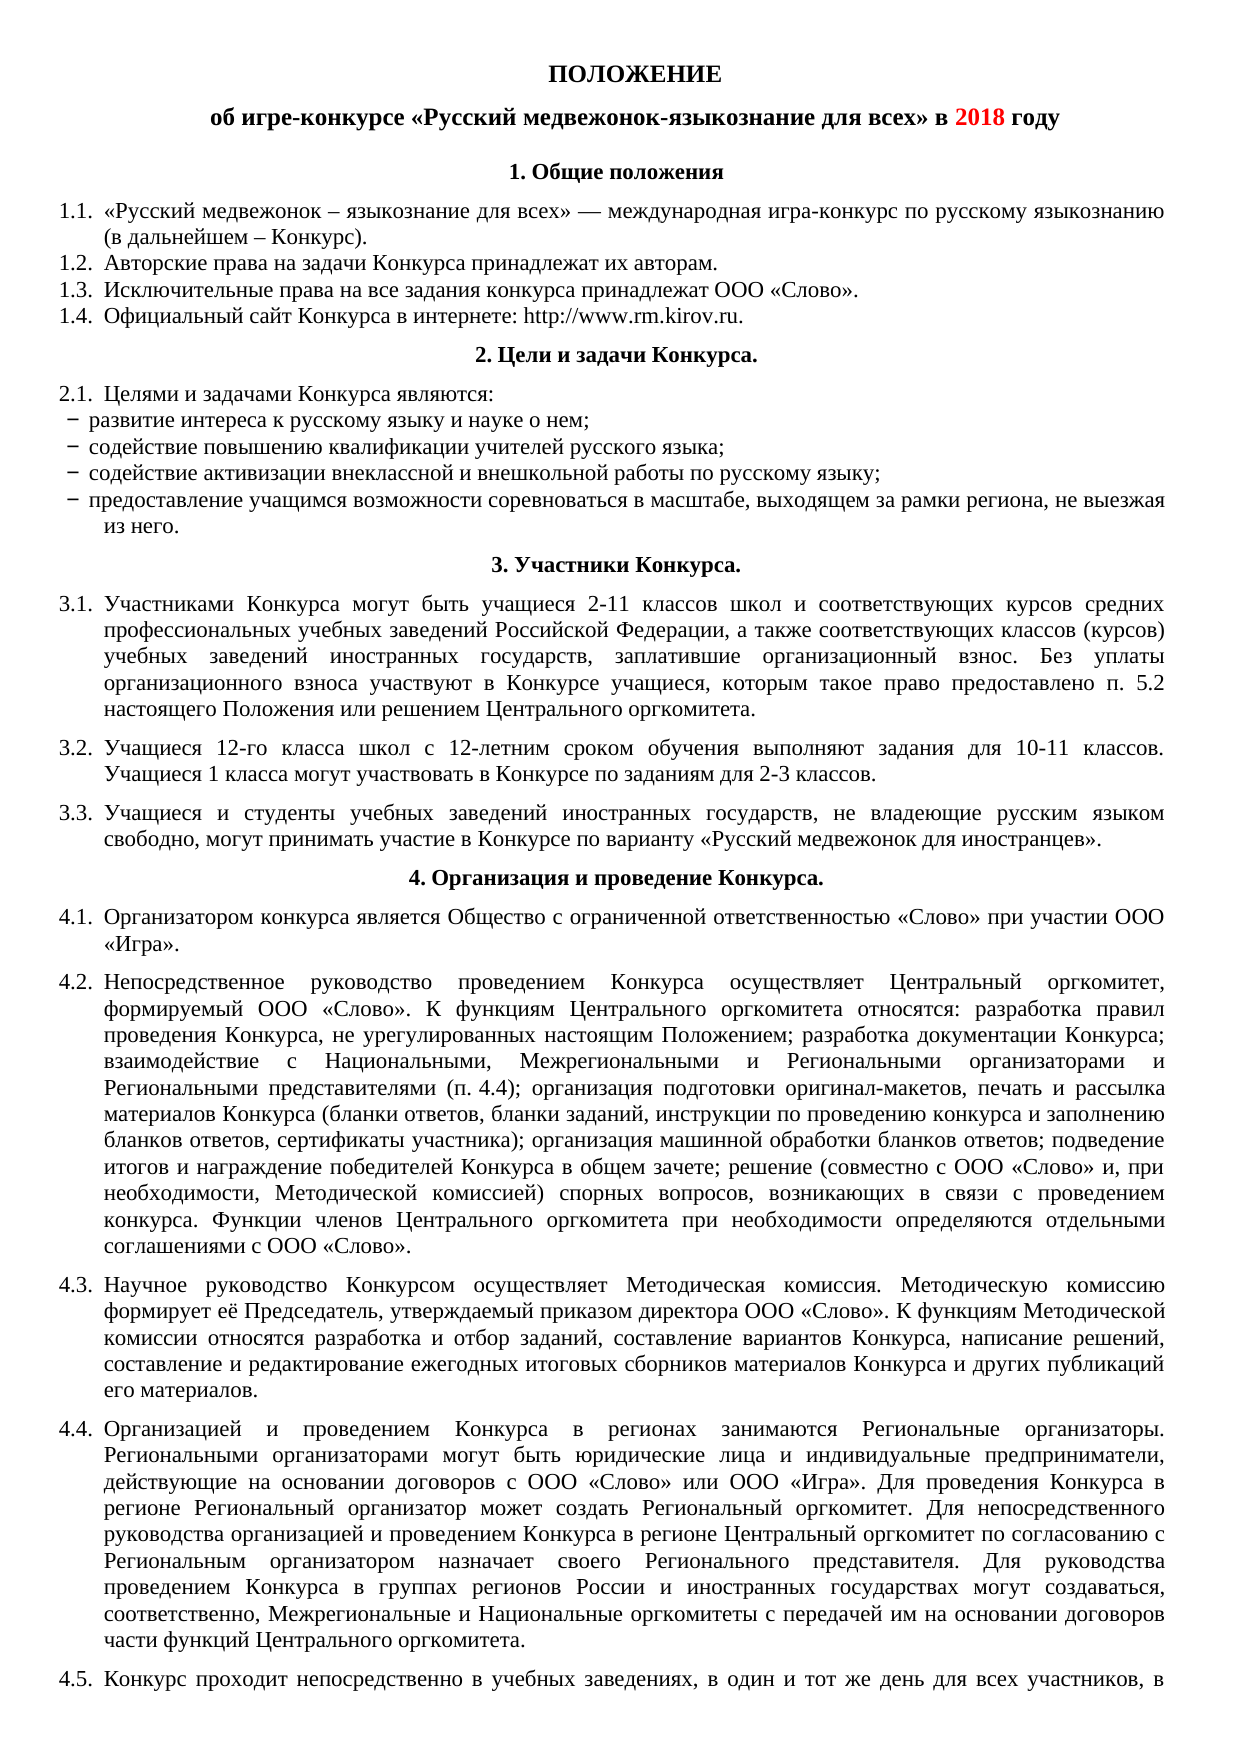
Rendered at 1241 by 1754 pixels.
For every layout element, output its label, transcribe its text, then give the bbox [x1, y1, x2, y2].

list Официальный сайт Конкурса в интернете: http://www.rm.kirov.ru. [58, 302, 1167, 328]
list Организация и проведение Конкурса. [66, 864, 1167, 891]
list Исключительные права на все задания конкурса принадлежат ООО «Слово». [58, 276, 1167, 302]
text об игре-конкурсе «Русский медвежонок-языкознание для всех» в 2018 году [103, 102, 1167, 131]
list развитие интереса к русскому языку и науке о нем; [66, 406, 1167, 433]
list Цели и задачи Конкурса. [66, 341, 1167, 367]
list Авторские права на задачи Конкурса принадлежат их авторам. [58, 249, 1167, 276]
list Участниками Конкурса могут быть учащиеся 2-11 классов школ и соответствующих курсов средних профессиональных учебных заведений Российской Федерации, а также соответствующих классов (курсов) учебных заведений иностранных государств, заплатившие организационный взнос. Без уплаты организационного взноса участвуют в Конкурсе учащиеся, которым такое право предоставлено п. 5.2 настоящего Положения или решением Центрального оргкомитета. [58, 590, 1167, 721]
list «Русский медвежонок – языкознание для всех» — международная игра-конкурс по русскому языкознанию (в дальнейшем – Конкурс). [58, 197, 1167, 249]
list Научное руководство Конкурсом осуществляет Методическая комиссия. Методическую комиссию формирует её Председатель, утверждаемый приказом директора ООО «Слово». К функциям Методической комиссии относятся разработка и отбор заданий, составление вариантов Конкурса, написание решений, составление и редактирование ежегодных итоговых сборников материалов Конкурса и других публикаций его материалов. [58, 1271, 1167, 1403]
list предоставление учащимся возможности соревноваться в масштабе, выходящем за рамки региона, не выезжая из него. [66, 486, 1167, 538]
list Целями и задачами Конкурса являются: [58, 380, 1167, 406]
list Учащиеся и студенты учебных заведений иностранных государств, не владеющие русским языком свободно, могут принимать участие в Конкурсе по варианту «Русский медвежонок для иностранцев». [58, 799, 1167, 852]
list Непосредственное руководство проведением Конкурса осуществляет Центральный оргкомитет, формируемый ООО «Слово». К функциям Центрального оргкомитета относятся: разработка правил проведения Конкурса, не урегулированных настоящим Положением; разработка документации Конкурса; взаимодействие с Национальными, Межрегиональными и Региональными организаторами и Региональными представителями (п. 4.4); организация подготовки оригинал-макетов, печать и рассылка материалов Конкурса (бланки ответов, бланки заданий, инструкции по проведению конкурса и заполнению бланков ответов, сертификаты участника); организация машинной обработки бланков ответов; подведение итогов и награждение победителей Конкурса в общем зачете; решение (совместно с ООО «Слово» и, при необходимости, Методической комиссией) спорных вопросов, возникающих в связи с проведением конкурса. Функции членов Центрального оргкомитета при необходимости определяются отдельными соглашениями с ООО «Слово». [58, 968, 1167, 1258]
list содействие повышению квалификации учителей русского языка; [66, 433, 1167, 459]
list Учащиеся 12-го класса школ с 12-летним сроком обучения выполняют задания для 10-11 классов. Учащиеся 1 класса могут участвовать в Конкурсе по заданиям для 2-3 классов. [58, 734, 1167, 787]
list Общие положения [66, 158, 1167, 184]
list Участники Конкурса. [66, 551, 1167, 577]
list Организатором конкурса является Общество с ограниченной ответственностью «Слово» при участии ООО «Игра». [58, 903, 1167, 956]
list Организацией и проведением Конкурса в регионах занимаются Региональные организаторы. Региональными организаторами могут быть юридические лица и индивидуальные предприниматели, действующие на основании договоров с ООО «Слово» или ООО «Игра». Для проведения Конкурса в регионе Региональный организатор может создать Региональный оргкомитет. Для непосредственного руководства организацией и проведением Конкурса в регионе Центральный оргкомитет по согласованию с Региональным организатором назначает своего Регионального представителя. Для руководства проведением Конкурса в группах регионов России и иностранных государствах могут создаваться, соответственно, Межрегиональные и Национальные оргкомитеты с передачей им на основании договоров части функций Центрального оргкомитета. [58, 1415, 1167, 1652]
list содействие активизации внеклассной и внешкольной работы по русскому языку; [66, 459, 1167, 486]
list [58, 1665, 1167, 1691]
text ПОЛОЖЕНИЕ [103, 59, 1167, 88]
